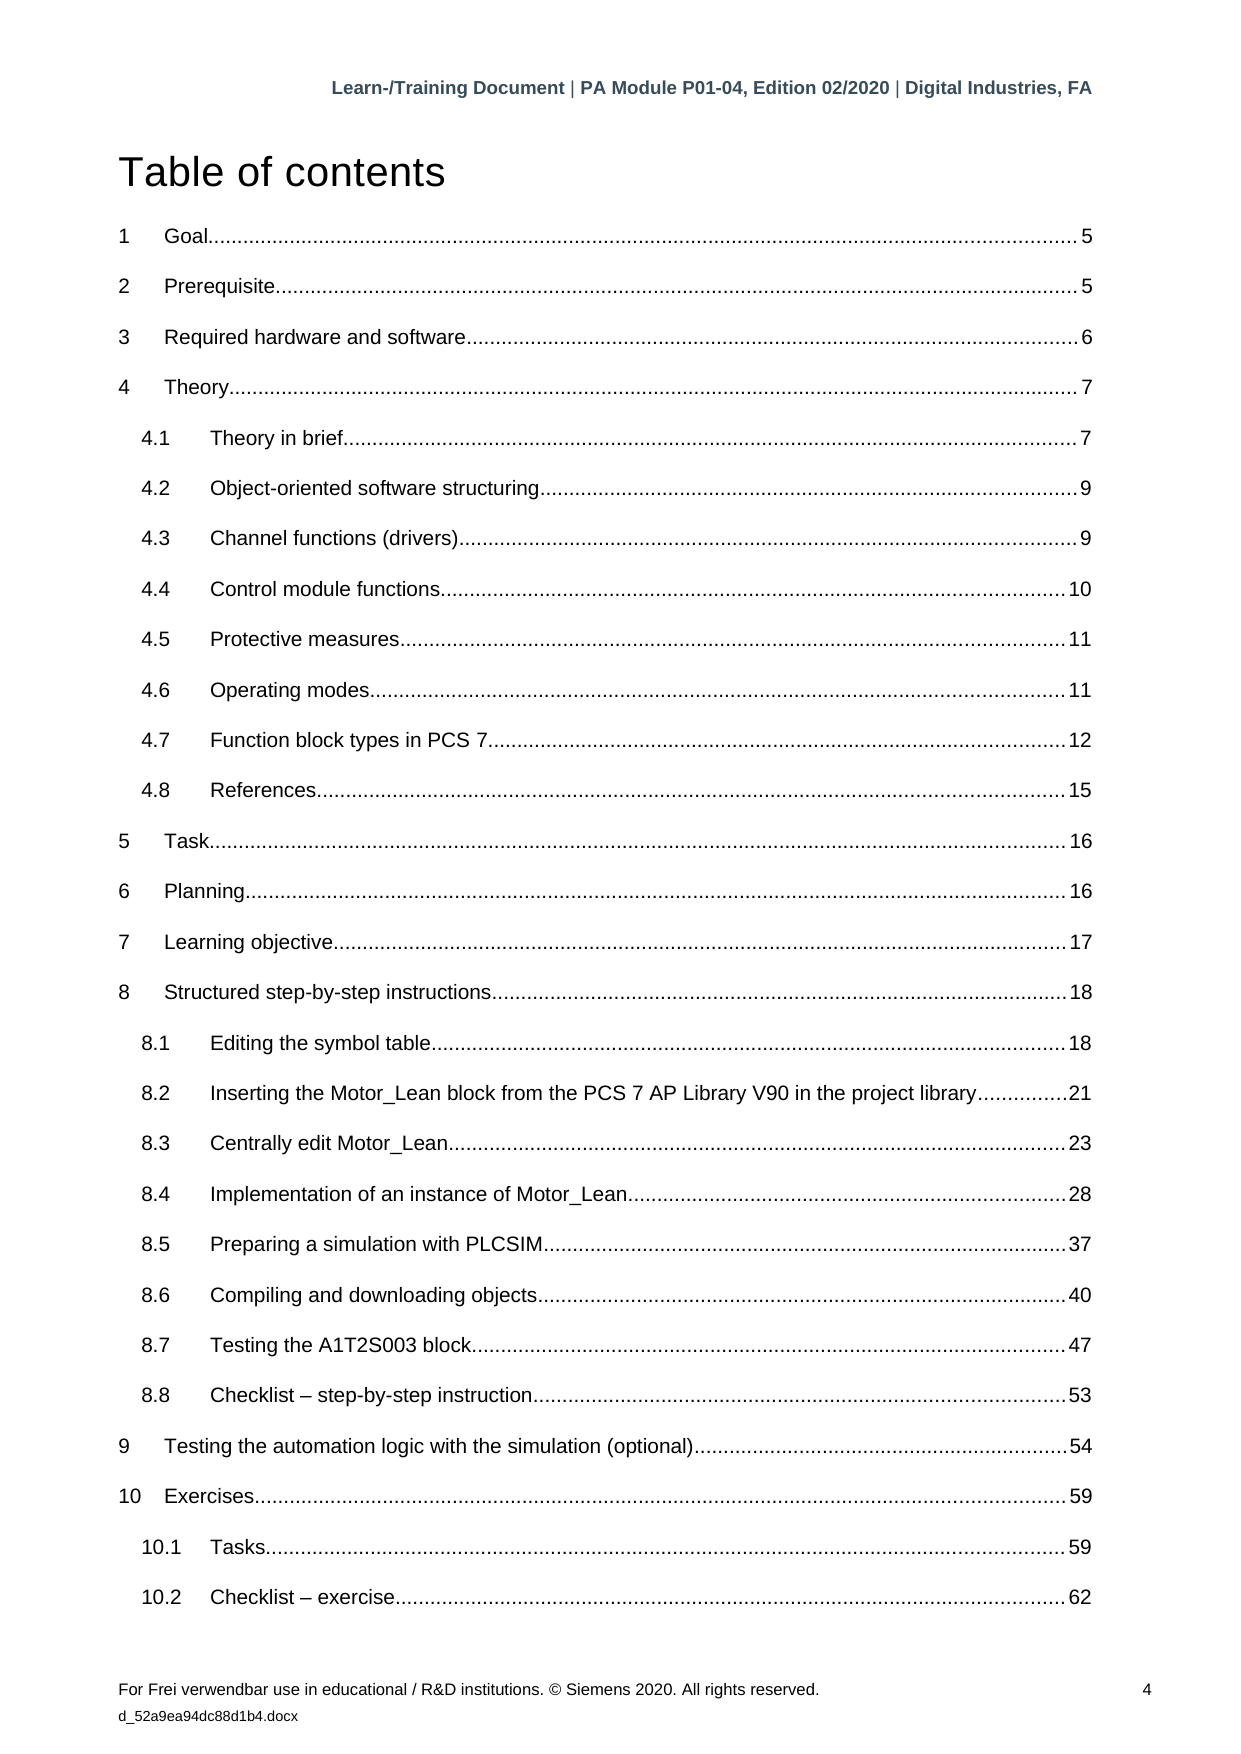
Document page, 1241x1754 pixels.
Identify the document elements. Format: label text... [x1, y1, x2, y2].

text 8.4 Implementation of an instance of Motor_Lean 28 [141, 1182, 1092, 1206]
text 4.4 Control module functions 10 [141, 577, 1092, 601]
text 2 Prerequisite 5 [118, 274, 1092, 298]
text 4.7 Function block types in PCS 7 12 [141, 728, 1092, 752]
text 4.5 Protective measures 11 [141, 627, 1092, 651]
text 10 Exercises 59 [118, 1484, 1092, 1508]
text 8.1 Editing the symbol table 18 [141, 1030, 1092, 1054]
subtitle Table of contents [118, 148, 1092, 196]
text 3 Required hardware and software 6 [118, 324, 1092, 348]
text 4.1 Theory in brief 7 [141, 425, 1092, 449]
text 1 Goal 5 [118, 224, 1092, 248]
text 8.7 Testing the A1T2S003 block 47 [141, 1333, 1092, 1357]
text 4.2 Object-oriented software structuring 9 [141, 476, 1092, 500]
text 8.6 Compiling and downloading objects 40 [141, 1282, 1092, 1306]
text 8.3 Centrally edit Motor_Lean 23 [141, 1131, 1092, 1155]
text 6 Planning 16 [118, 879, 1092, 903]
text 8.8 Checklist – step-by-step instruction 53 [141, 1383, 1092, 1407]
text 4.6 Operating modes 11 [141, 677, 1092, 701]
text 4.8 References 15 [141, 778, 1092, 802]
text 4.3 Channel functions (drivers) 9 [141, 526, 1092, 550]
text 9 Testing the automation logic with the simulation (optional) 54 [118, 1434, 1092, 1458]
text 8.5 Preparing a simulation with PLCSIM 37 [141, 1232, 1092, 1256]
text 5 Task 16 [118, 829, 1092, 853]
text 4 Theory 7 [118, 375, 1092, 399]
text 8 Structured step-by-step instructions 18 [118, 980, 1092, 1004]
text 7 Learning objective 17 [118, 929, 1092, 953]
text 10.2 Checklist – exercise 62 [141, 1585, 1092, 1609]
text 8.2 Inserting the Motor_Lean block from the PCS 7 AP Library V90 in the project library 21 [141, 1081, 1092, 1105]
text 10.1 Tasks 59 [141, 1534, 1092, 1558]
